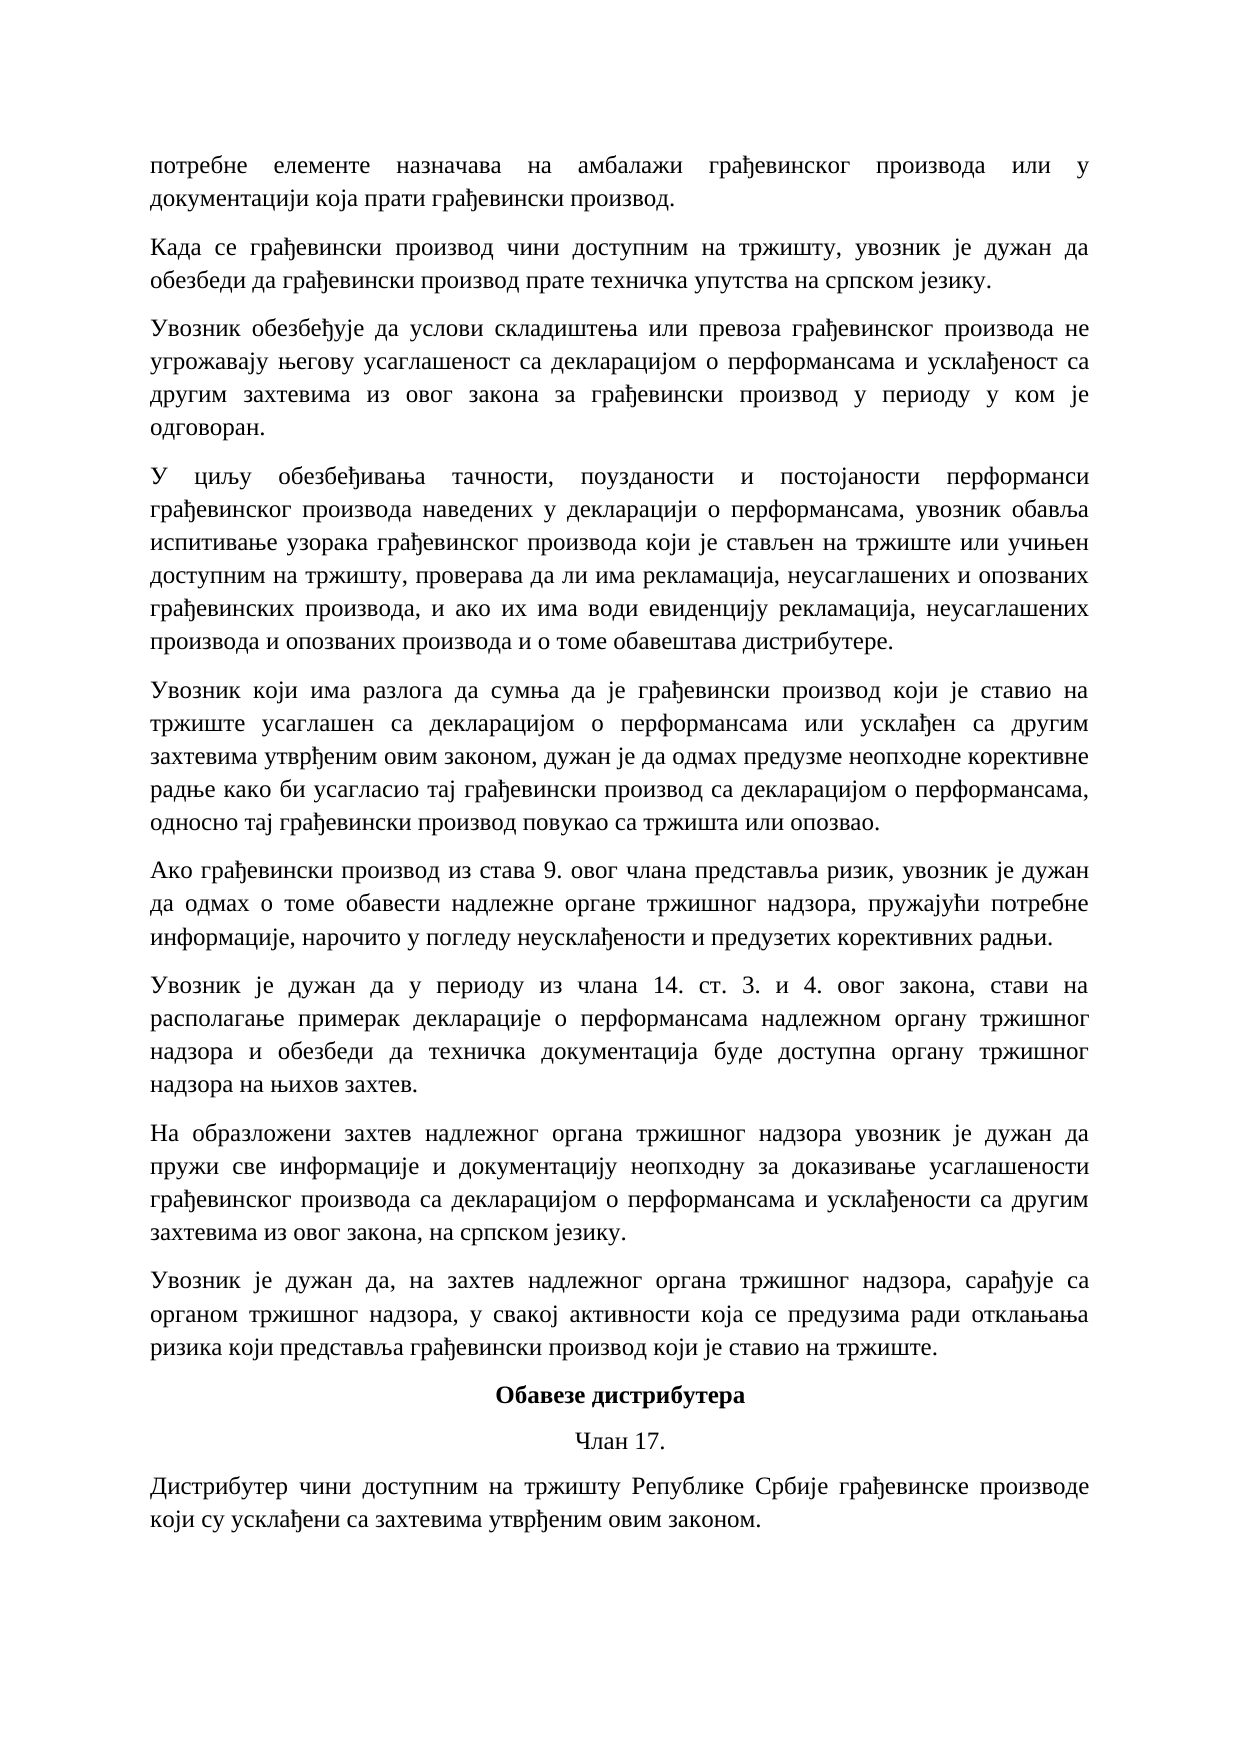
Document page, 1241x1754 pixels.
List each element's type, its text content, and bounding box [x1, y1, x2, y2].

text На образложени захтев надлежног органа тржишног надзора увозник је дужан да пружи све информације и документацију неопходну за доказивање усаглашености грађевинског производа са декларацијом о перформансама и усклађености са другим захтевима из овог закона, на српском језику. [150, 1118, 1090, 1246]
text Дистрибутер чини доступним на тржишту Републике Србије грађевинске производе који су усклађени са захтевима утврђеним овим законом. [150, 1471, 1090, 1533]
text Обавезе дистрибутера [150, 1380, 1090, 1409]
text Увозник је дужан да у периоду из члана 14. ст. 3. и 4. овог закона, стави на располагање примерак декларације о перформансама надлежном органу тржишног надзора и обезбеди да техничка документација буде доступна органу тржишног надзора на њихов захтев. [150, 970, 1090, 1098]
text Члан 17. [150, 1426, 1090, 1454]
text Ако грађевински производ из става 9. овог члана представља ризик, увозник је дужан да одмах о томе обавести надлежне органе тржишног надзора, пружајући потребне информације, нарочито у погледу неусклађености и предузетих корективних радњи. [150, 856, 1090, 950]
text Увозник обезбеђује да услови складиштења или превоза грађевинског производа не угрожавају његову усаглашеност са декларацијом о перформансама и усклађеност са другим захтевима из овог закона за грађевински производ у периоду у ком је одговоран. [150, 313, 1090, 441]
text Када се грађевински производ чини доступним на тржишту, увозник је дужан да обезбеди да грађевински производ прате техничка упутства на српском језику. [150, 232, 1090, 293]
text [150, 150, 1090, 212]
text Увозник који има разлога да сумња да је грађевински производ који је ставио на тржиште усаглашен са декларацијом о перформансама или усклађен са другим захтевима утврђеним овим законом, дужан је да одмах предузме неопходне корективне радње како би усагласио тај грађевински производ са декларацијом о перформансама, односно тај грађевински производ повукао са тржишта или опозвао. [150, 675, 1090, 836]
text У циљу обезбеђивања тачности, поузданости и постојаности перформанси грађевинског производа наведених у декларацији о перформансама, увозник обавља испитивање узорака грађевинског производа који је стављен на тржиште или учињен доступним на тржишту, проверава да ли има рекламација, неусаглашених и опозваних грађевинских производа, и ако их има води евиденцију рекламација, неусаглашених производа и опозваних производа и о томе обавештава дистрибутере. [150, 461, 1090, 655]
text Увозник је дужан да, на захтев надлежног органа тржишног надзора, сарађује сa органом тржишног надзора, у свакој активности која се предузима ради отклањања ризика који представља грађевински производ који је ставио на тржиште. [150, 1266, 1090, 1360]
